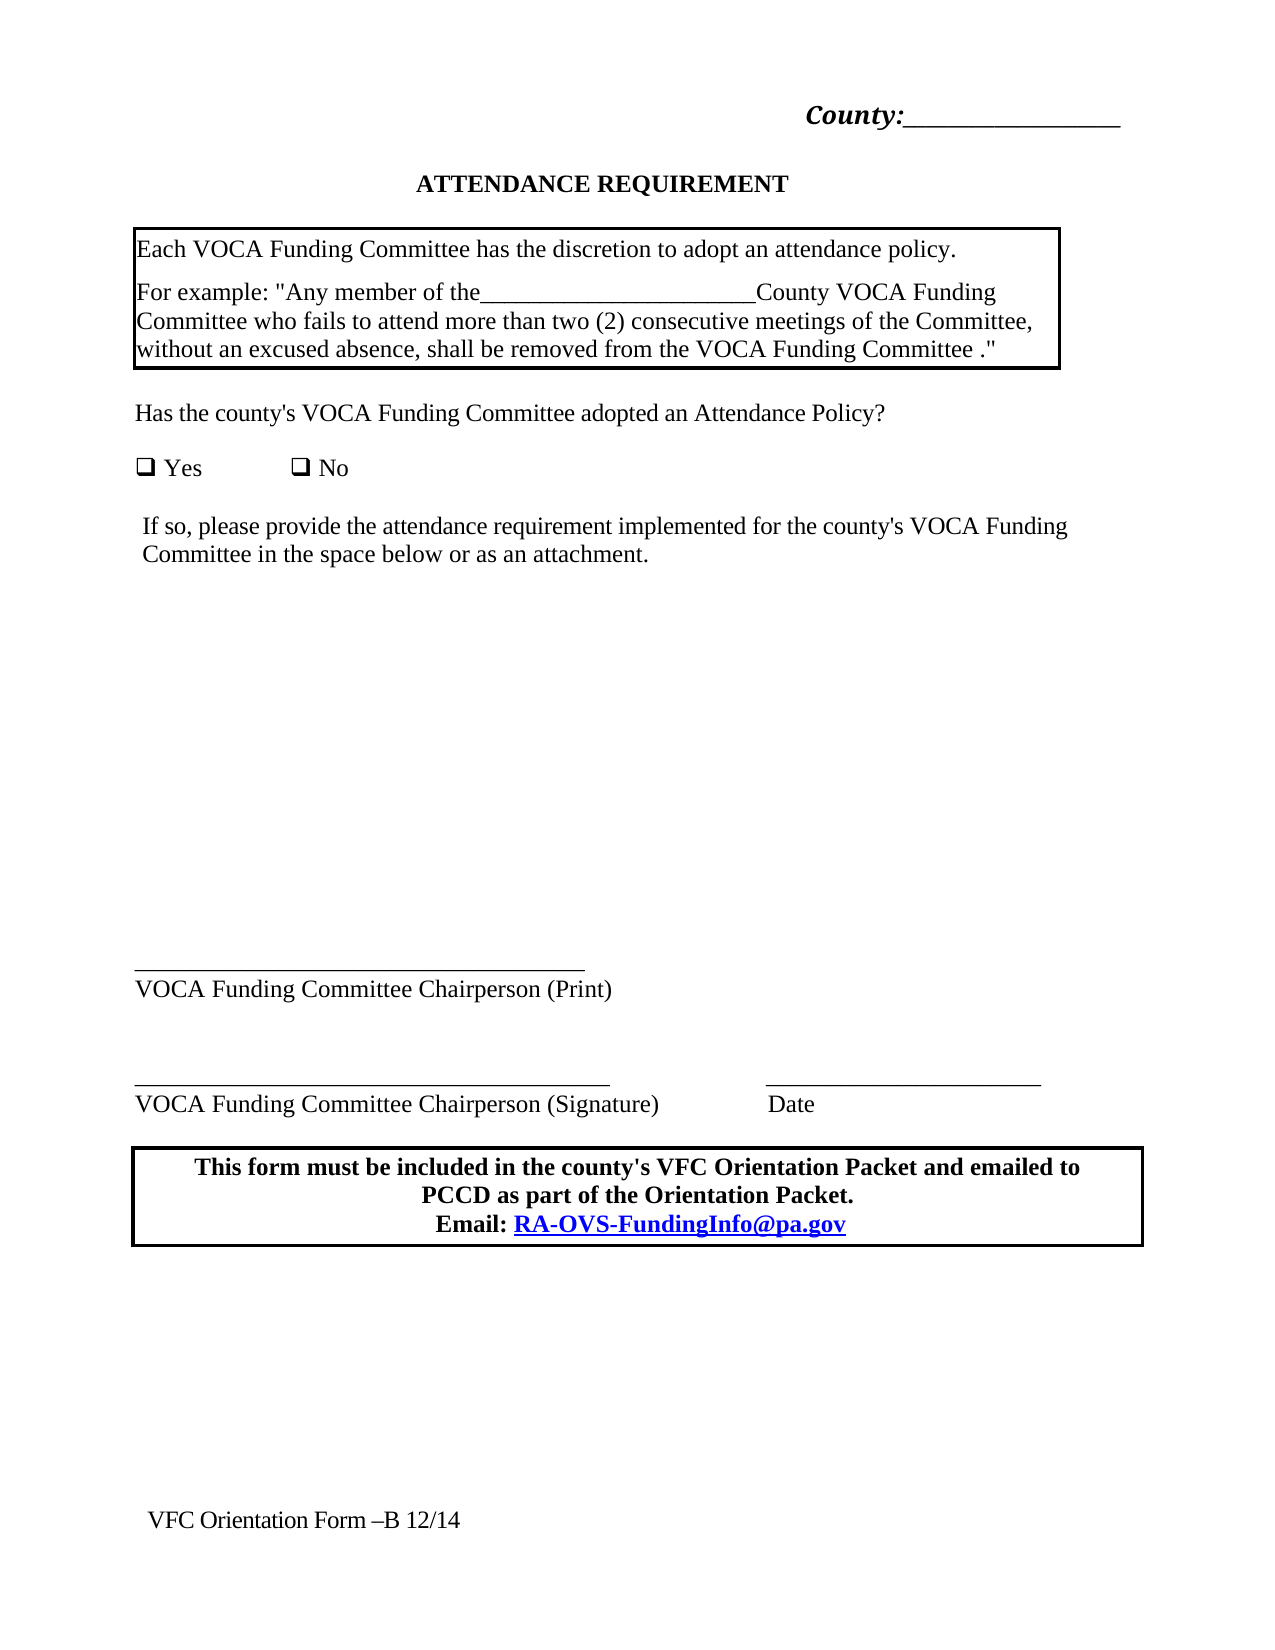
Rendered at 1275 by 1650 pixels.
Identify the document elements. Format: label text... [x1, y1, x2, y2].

text ATTENDANCE REQUIREMENT [404, 169, 930, 198]
text VOCA Funding Committee Chairperson (Signature) Date [134, 1089, 1155, 1146]
text Yes No [134, 453, 930, 482]
text This form must be included in the county's VFC Orientation Packet and emailed to PCCD as part of the Orientation Packet. [135, 1150, 1141, 1204]
text Has the county's VOCA Funding Committee adopted an Attendance Policy? [134, 398, 1147, 427]
text ______________________________________ ______________________ [134, 1031, 1155, 1089]
text Email: RA-OVS-FundingInfo@pa.gov [135, 1204, 1141, 1244]
text VOCA Funding Committee Chairperson (Print) [134, 974, 1155, 1002]
text If so, please provide the attendance requirement implemented for the county's VOCA Funding Committee in the space below or as an attachment. [142, 511, 1088, 568]
text ____________________________________ [134, 945, 1155, 974]
text County:___________________ [404, 97, 1138, 132]
table_header Each VOCA Funding Committee has the discretion to adopt an attendance policy. For example: "Any member of the County VOCA Funding Committee who fails to attend more than two (2) consecutive meetings of the Committee, without an excused absence, shall be removed from the VOCA Funding Committee ." [136, 230, 1058, 366]
